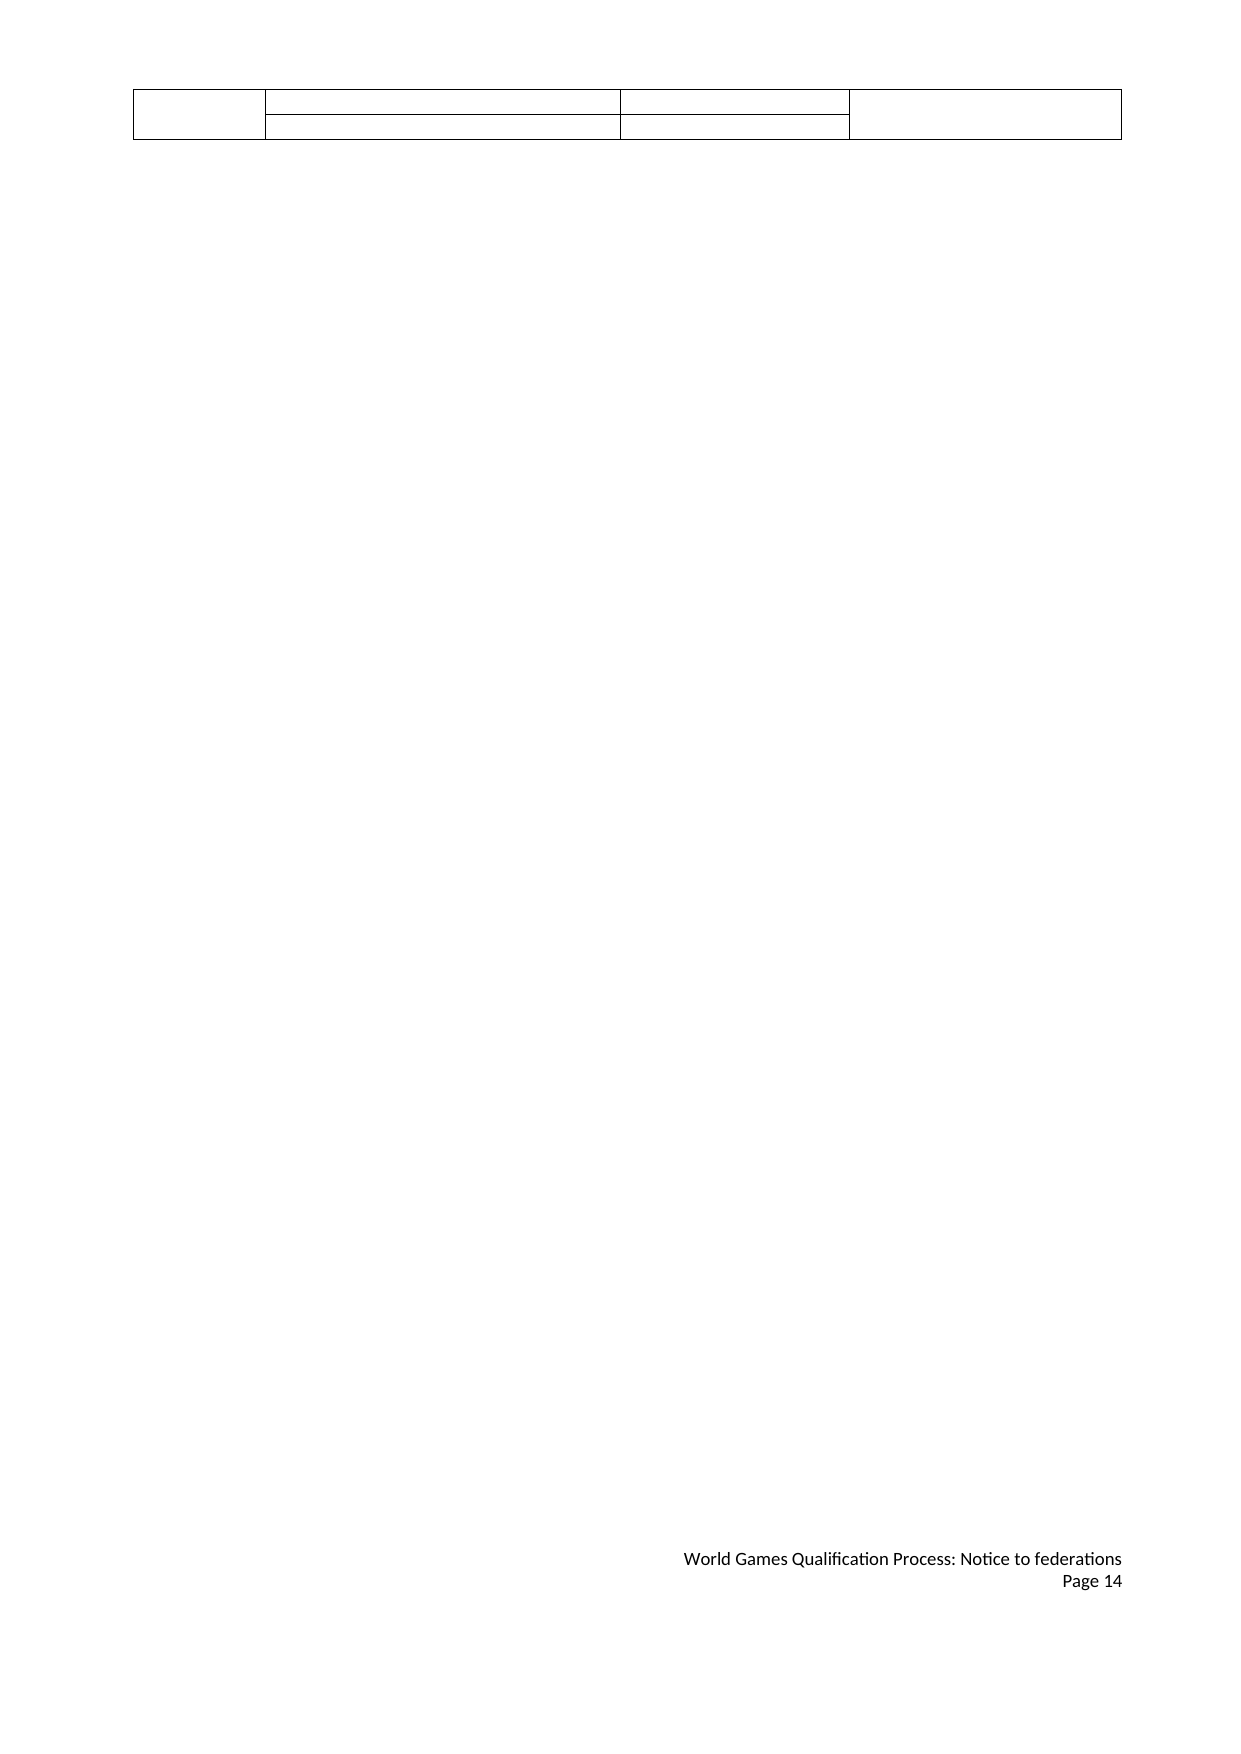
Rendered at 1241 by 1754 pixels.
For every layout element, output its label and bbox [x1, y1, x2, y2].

table_cell [621, 115, 849, 139]
table_cell [621, 90, 849, 114]
table_cell [266, 115, 620, 139]
table_cell [266, 90, 620, 114]
